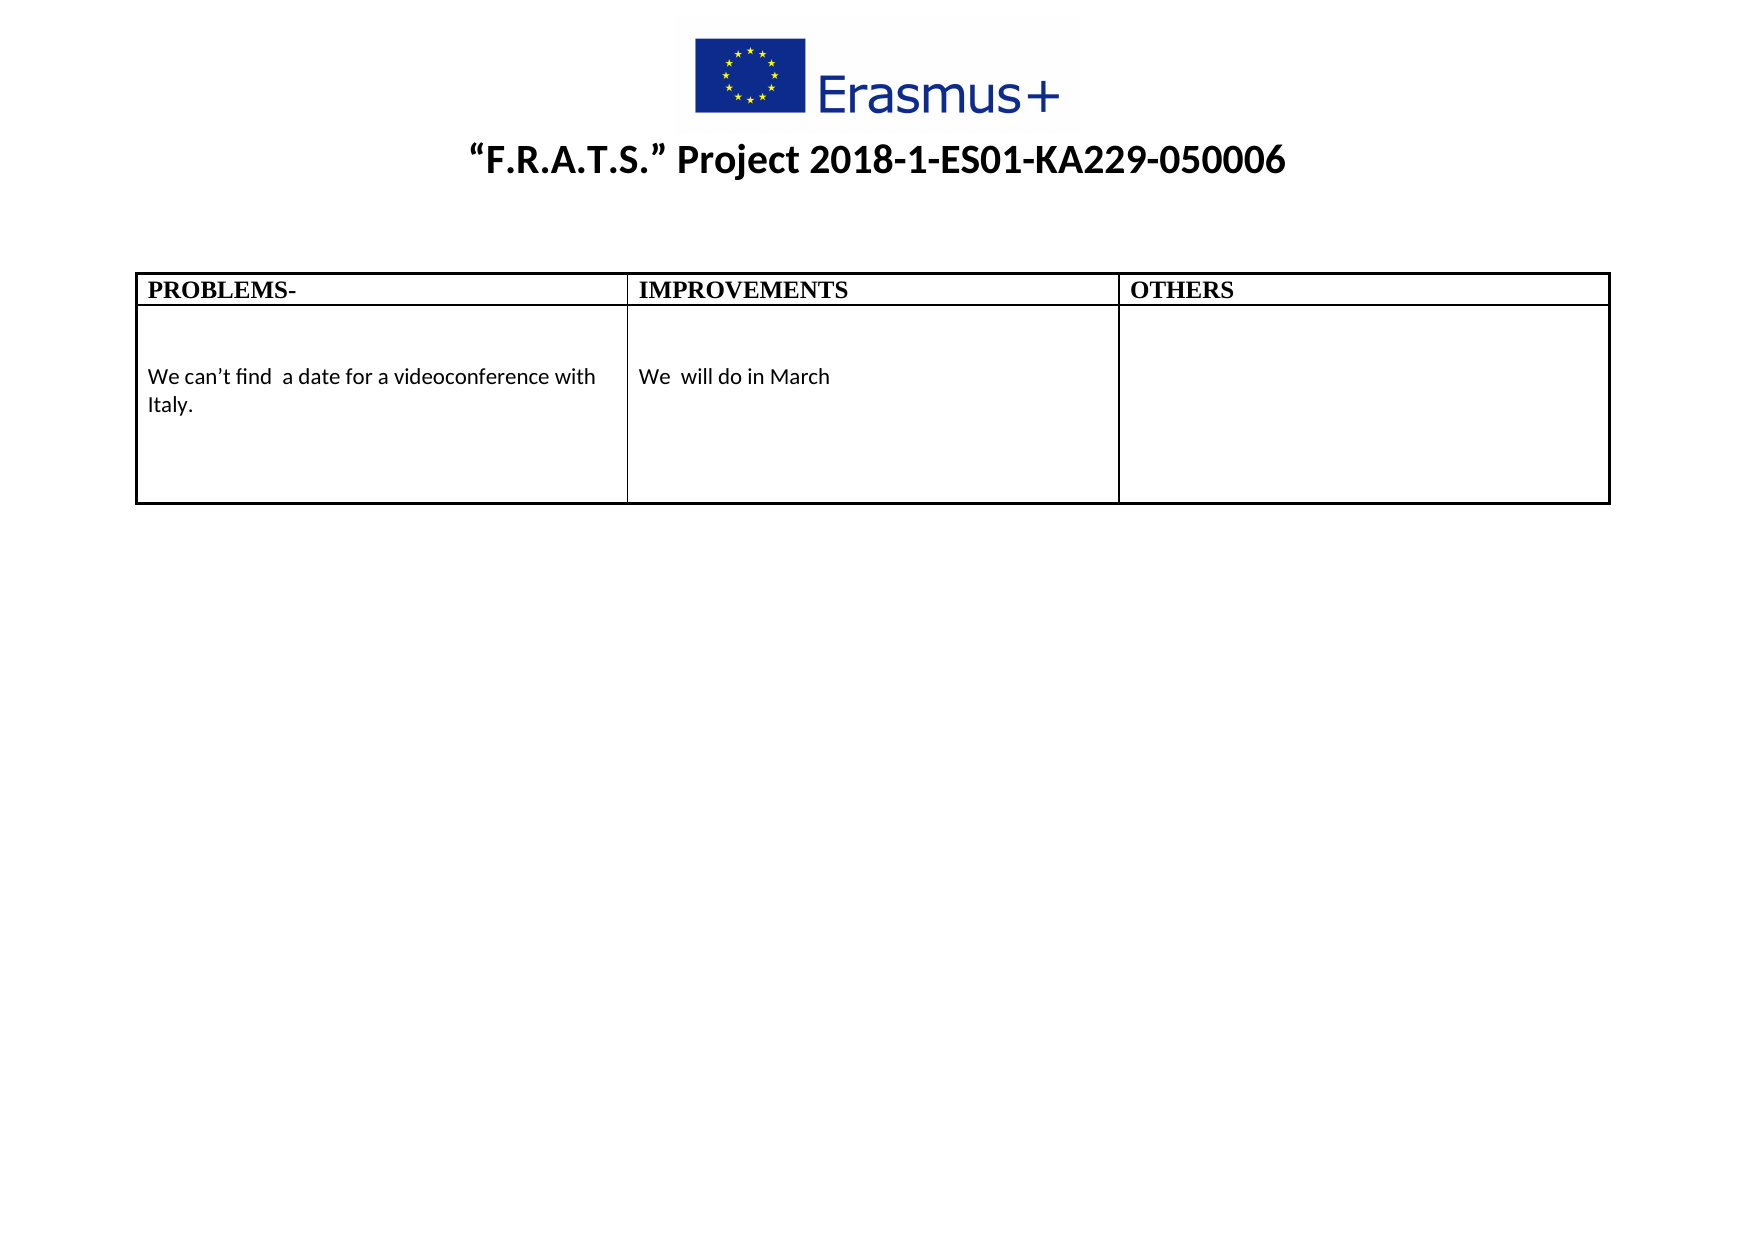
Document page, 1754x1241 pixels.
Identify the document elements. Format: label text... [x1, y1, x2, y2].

table_header OTHERS [1120, 275, 1608, 304]
table_cell We will do in March [628, 306, 1118, 502]
table_cell [1120, 306, 1608, 502]
picture [674, 17, 1080, 134]
table_cell We can’t find a date for a videoconference with Italy. [138, 306, 627, 502]
table_header PROBLEMS- [138, 275, 627, 304]
table_header IMPROVEMENTS [628, 275, 1118, 304]
